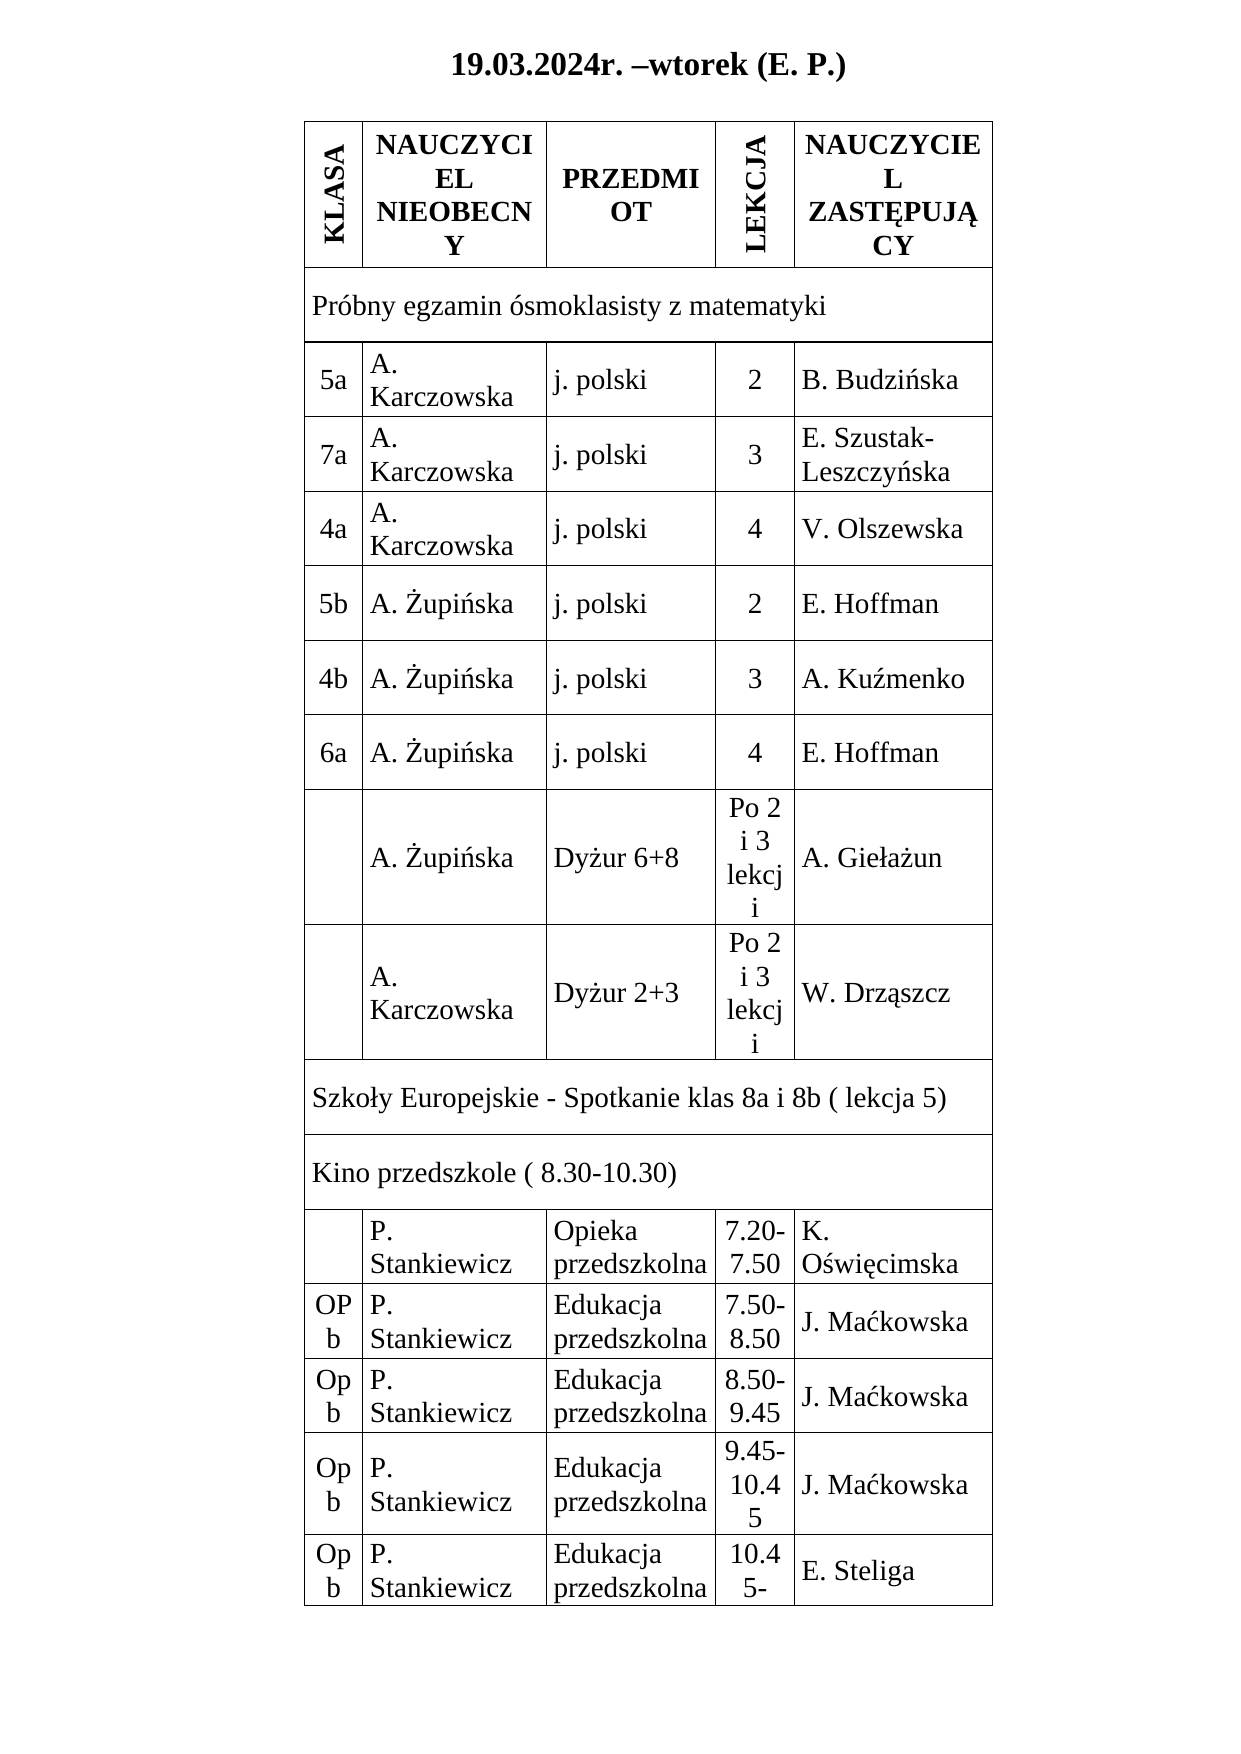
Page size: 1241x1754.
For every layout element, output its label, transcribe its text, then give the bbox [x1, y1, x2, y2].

table_cell Próbny egzamin ósmoklasisty z matematyki [305, 268, 992, 341]
table_header NAUCZYCIEL NIEOBECNY [363, 122, 546, 267]
table_cell 4a [305, 492, 362, 565]
table_cell Edukacja przedszkolna [547, 1433, 715, 1534]
table_cell 7.50-8.50 [716, 1284, 794, 1358]
table_cell A. Żupińska [363, 715, 546, 789]
table_cell j. polski [547, 343, 715, 416]
table_cell j. polski [547, 641, 715, 714]
table_cell A. Giełażun [795, 790, 992, 924]
table_cell J. Maćkowska [795, 1359, 992, 1432]
table_cell 7.20-7.50 [716, 1210, 794, 1283]
table_cell A. Karczowska [363, 417, 546, 491]
table_header KLASA [305, 122, 362, 267]
table_cell Po 2 i 3 lekcji [716, 790, 794, 924]
table_cell 6a [305, 715, 362, 789]
table_cell j. polski [547, 492, 715, 565]
table_cell 4 [716, 492, 794, 565]
table_cell K. Oświęcimska [795, 1210, 992, 1283]
table_cell 4 [716, 715, 794, 789]
table_header NAUCZYCIEL ZASTĘPUJĄCY [795, 122, 992, 267]
table_cell J. Maćkowska [795, 1284, 992, 1358]
table_cell A. Żupińska [363, 790, 546, 924]
text 19.03.2024r. –wtorek (E. P.) [94, 44, 1203, 83]
table_cell [305, 790, 362, 924]
table_cell 5b [305, 566, 362, 640]
table_cell J. Maćkowska [795, 1433, 992, 1534]
table_cell 8.50-9.45 [716, 1359, 794, 1432]
table_cell P. Stankiewicz [363, 1535, 546, 1605]
table_cell E. Steliga [795, 1535, 992, 1605]
table_cell 7a [305, 417, 362, 491]
table_cell Kino przedszkole ( 8.30-10.30) [305, 1135, 992, 1208]
table_cell A. Żupińska [363, 566, 546, 640]
table_cell Edukacja przedszkolna [547, 1284, 715, 1358]
table_cell P. Stankiewicz [363, 1433, 546, 1534]
table_cell Dyżur 2+3 [547, 925, 715, 1059]
table_cell W. Drząszcz [795, 925, 992, 1059]
table_cell E. Hoffman [795, 715, 992, 789]
table_cell P. Stankiewicz [363, 1210, 546, 1283]
table_cell Opieka przedszkolna [547, 1210, 715, 1283]
table_cell 3 [716, 641, 794, 714]
table_cell A. Karczowska [363, 343, 546, 416]
table_header LEKCJA [716, 122, 794, 267]
table_cell E. Hoffman [795, 566, 992, 640]
table_cell j. polski [547, 715, 715, 789]
table_cell B. Budzińska [795, 343, 992, 416]
table_cell A. Żupińska [363, 641, 546, 714]
table_cell 2 [716, 343, 794, 416]
table_cell A. Karczowska [363, 492, 546, 565]
table_cell j. polski [547, 417, 715, 491]
table_cell V. Olszewska [795, 492, 992, 565]
table_cell 3 [716, 417, 794, 491]
table_cell [305, 1210, 362, 1283]
table_cell Szkoły Europejskie - Spotkanie klas 8a i 8b ( lekcja 5) [305, 1060, 992, 1134]
table_cell P. Stankiewicz [363, 1284, 546, 1358]
table_cell 9.45-10.45 [716, 1433, 794, 1534]
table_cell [547, 1535, 715, 1605]
table_cell E. Szustak-Leszczyńska [795, 417, 992, 491]
table_cell Opb [305, 1535, 362, 1605]
table_cell Opb [305, 1359, 362, 1432]
table_cell P. Stankiewicz [363, 1359, 546, 1432]
table_cell A. Karczowska [363, 925, 546, 1059]
table_cell 2 [716, 566, 794, 640]
table_cell 4b [305, 641, 362, 714]
table_cell j. polski [547, 566, 715, 640]
table_cell 5a [305, 343, 362, 416]
table_cell Opb [305, 1433, 362, 1534]
table_cell A. Kuźmenko [795, 641, 992, 714]
table_header PRZEDMIOT [547, 122, 715, 267]
table_cell Dyżur 6+8 [547, 790, 715, 924]
table_cell Po 2 i 3 lekcji [716, 925, 794, 1059]
table_cell Edukacja przedszkolna [547, 1359, 715, 1432]
table_cell [305, 925, 362, 1059]
table_cell OPb [305, 1284, 362, 1358]
table_cell 10.45-12.50 [716, 1535, 794, 1605]
